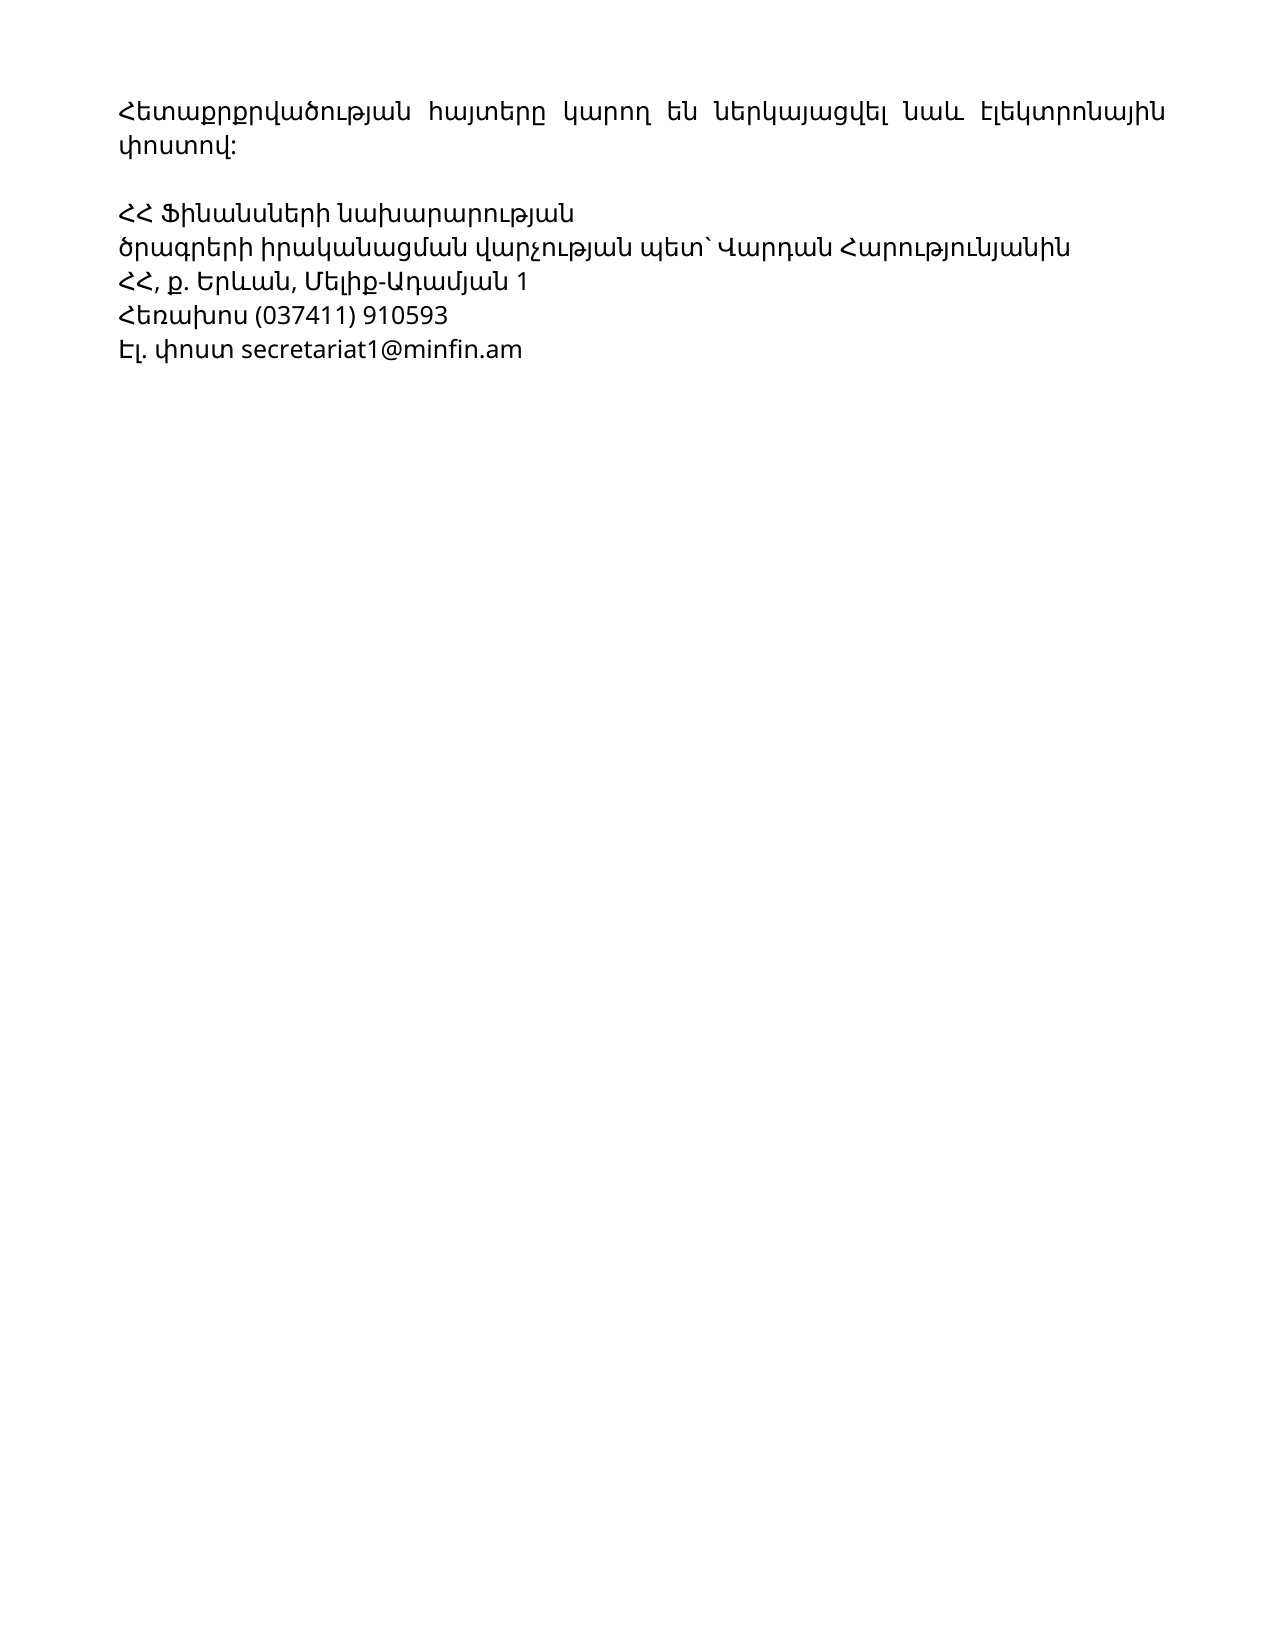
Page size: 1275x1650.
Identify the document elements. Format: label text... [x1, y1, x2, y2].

title ՀՀ Ֆինանսների նախարարության [118, 196, 1167, 230]
title Հեռախոս (037411) 910593 [118, 298, 1167, 332]
title Էլ. փոստ secretariat1@minfin.am [118, 332, 1167, 366]
title ՀՀ, ք. Երևան, Մելիք-Ադամյան 1 [118, 264, 1167, 298]
title ծրագրերի իրականացման վարչության պետ` Վարդան Հարությունյանին [118, 230, 1167, 264]
title Հետաքրքրվածության հայտերը կարող են ներկայացվել նաև էլեկտրոնային փոստով: [118, 94, 1167, 162]
